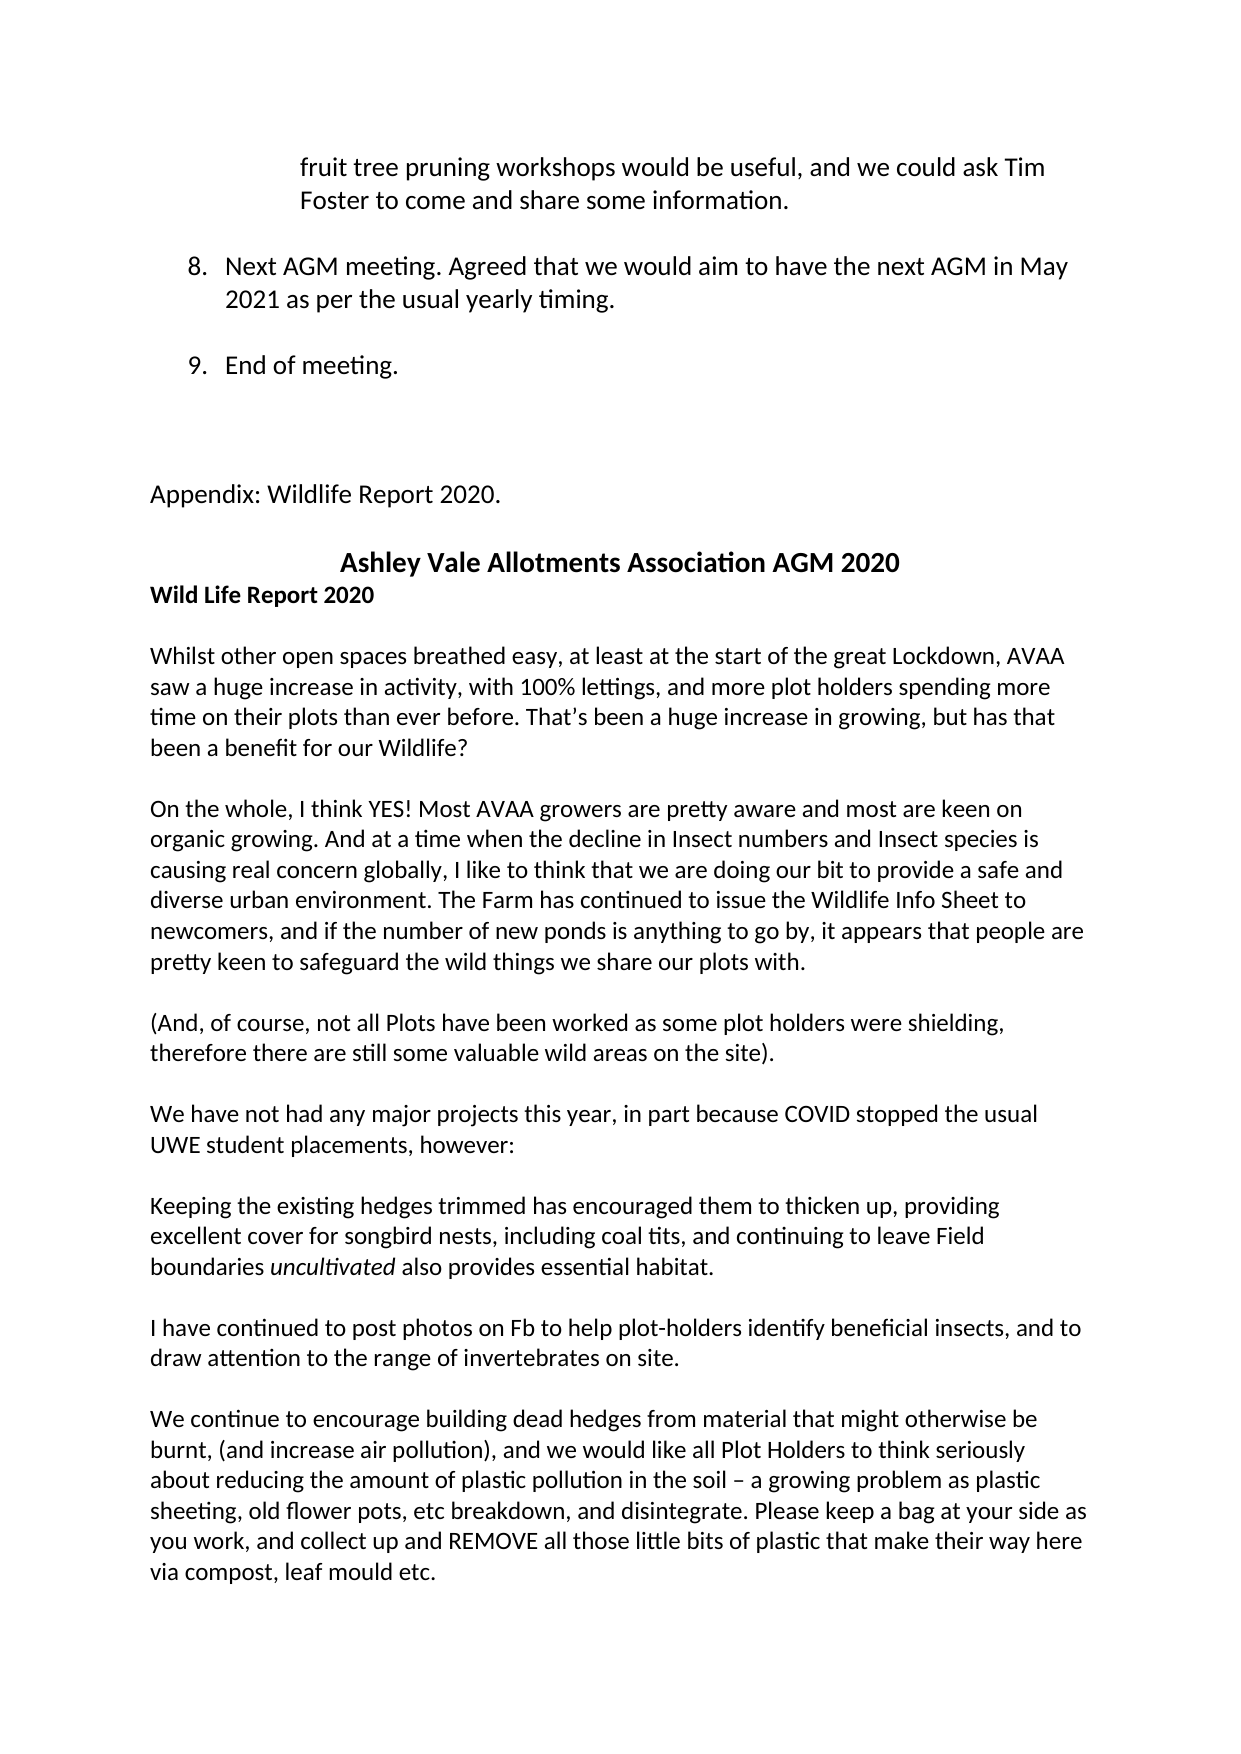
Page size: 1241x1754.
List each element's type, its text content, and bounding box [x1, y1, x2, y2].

text We continue to encourage building dead hedges from material that might otherwise be burnt, (and increase air pollution), and we would like all Plot Holders to think seriously about reducing the amount of plastic pollution in the soil – a growing problem as plastic sheeting, old flower pots, etc breakdown, and disintegrate. Please keep a bag at your side as you work, and collect up and REMOVE all those little bits of plastic that make their way here via compost, leaf mould etc. [150, 1403, 1090, 1587]
text Ashley Vale Allotments Association AGM 2020 [150, 544, 1090, 579]
text Wild Life Report 2020 [150, 579, 1090, 610]
text Appendix: Wildlife Report 2020. [150, 478, 1090, 511]
text Keeping the existing hedges trimmed has encouraged them to thicken up, providing excellent cover for songbird nests, including coal tits, and continuing to leave Field boundaries uncultivated also provides essential habitat. [150, 1190, 1090, 1281]
text (And, of course, not all Plots have been worked as some plot holders were shielding, therefore there are still some valuable wild areas on the site). [150, 1007, 1090, 1068]
text I have continued to post photos on Fb to help plot-holders identify beneficial insects, and to draw attention to the range of invertebrates on site. [150, 1312, 1090, 1373]
list Next AGM meeting. Agreed that we would aim to have the next AGM in May 2021 as per the usual yearly timing. [187, 249, 1090, 315]
text Whilst other open spaces breathed easy, at least at the start of the great Lockdown, AVAA saw a huge increase in activity, with 100% lettings, and more plot holders spending more time on their plots than ever before. That’s been a huge increase in growing, but has that been a benefit for our Wildlife? [150, 640, 1090, 762]
text We have not had any major projects this year, in part because COVID stopped the usual UWE student placements, however: [150, 1098, 1090, 1159]
list End of meeting. [187, 348, 1090, 478]
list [262, 150, 1090, 216]
text On the whole, I think YES! Most AVAA growers are pretty aware and most are keen on organic growing. And at a time when the decline in Insect numbers and Insect species is causing real concern globally, I like to think that we are doing our bit to provide a safe and diverse urban environment. The Farm has continued to issue the Wildlife Info Sheet to newcomers, and if the number of new ponds is anything to go by, it appears that people are pretty keen to safeguard the wild things we share our plots with. [150, 793, 1090, 976]
